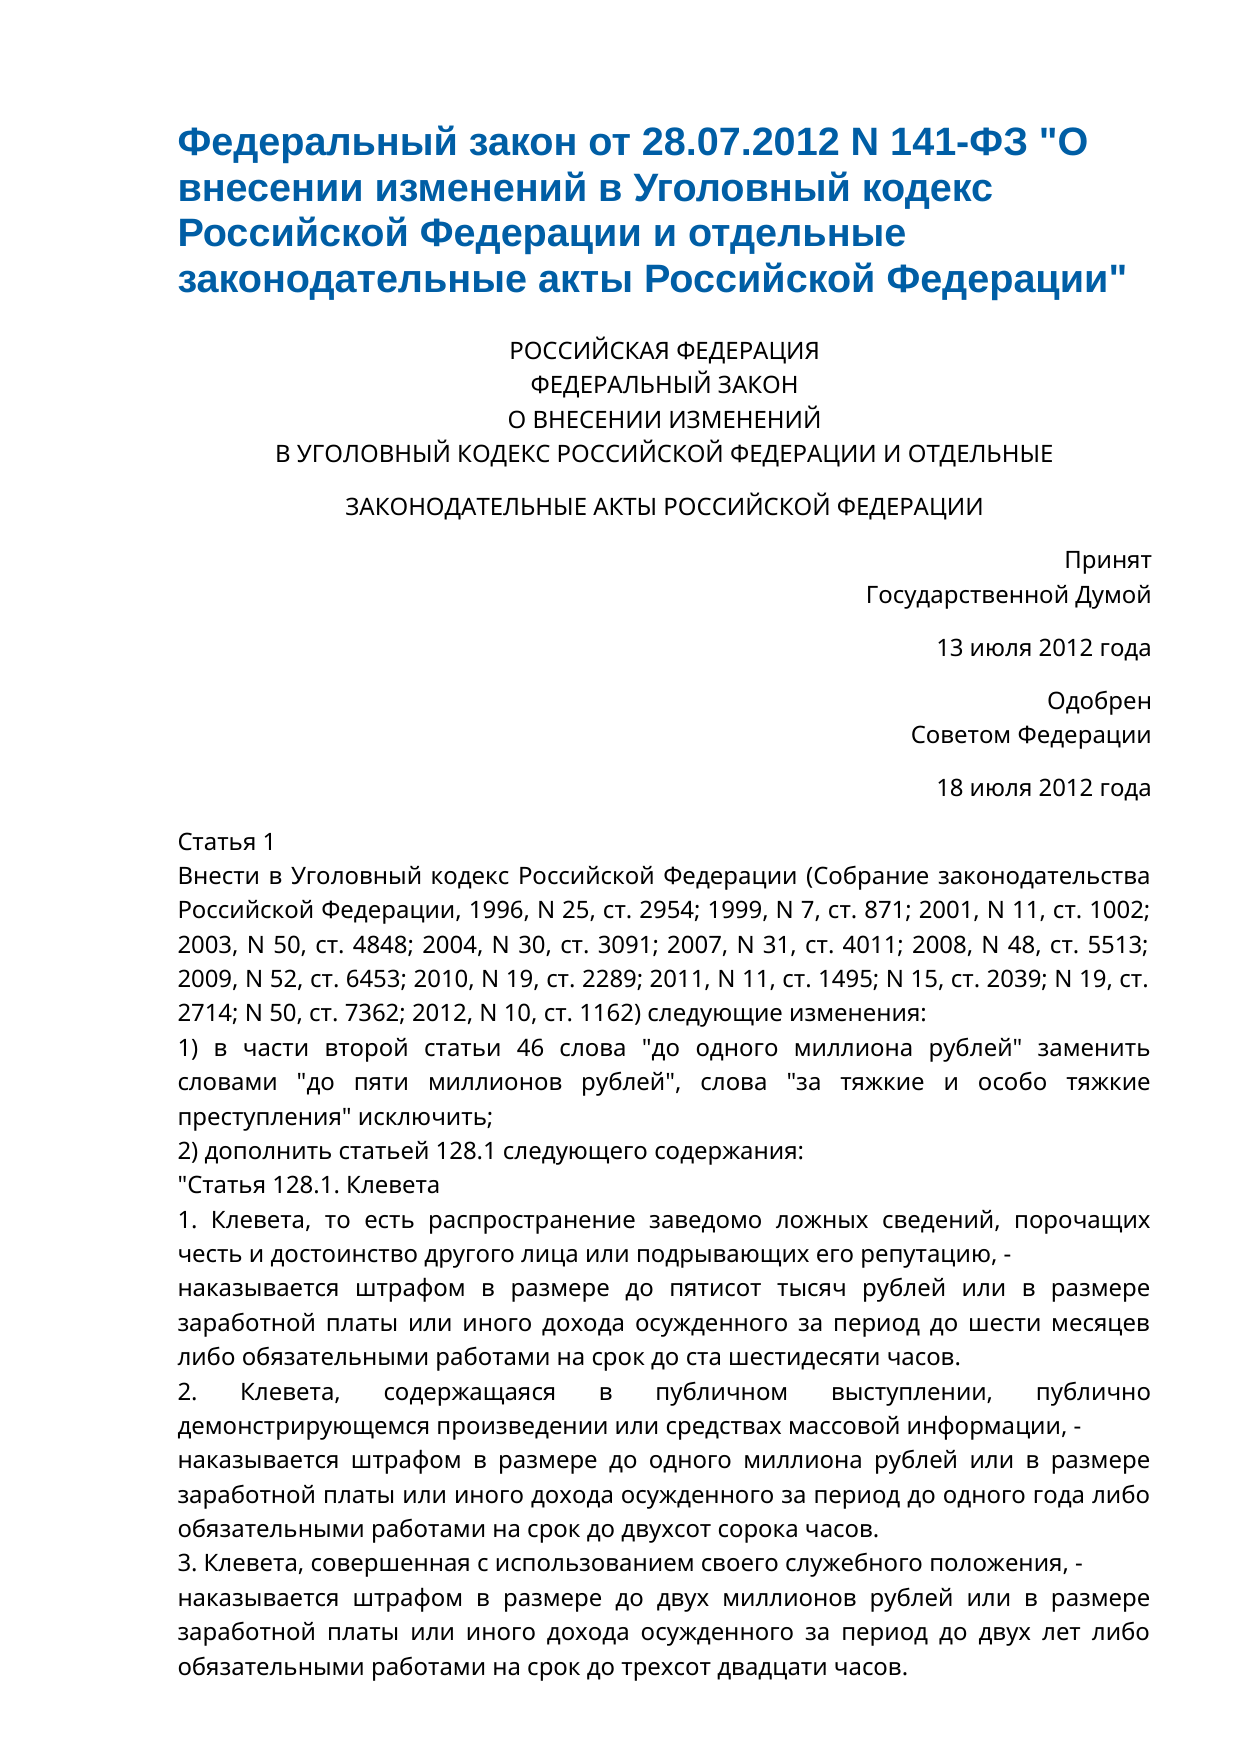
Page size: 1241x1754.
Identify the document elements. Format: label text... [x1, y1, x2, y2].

text наказывается штрафом в размере до двух миллионов рублей или в размере заработной платы или иного дохода осужденного за период до двух лет либо обязательными работами на срок до трехсот двадцати часов. [177, 1579, 1152, 1682]
text наказывается штрафом в размере до одного миллиона рублей или в размере заработной платы или иного дохода осужденного за период до одного года либо обязательными работами на срок до двухсот сорока часов. [177, 1441, 1152, 1544]
text 3. Клевета, совершенная с использованием своего служебного положения, - [177, 1544, 1152, 1579]
text Советом Федерации [177, 716, 1152, 751]
text 18 июля 2012 года [177, 769, 1152, 804]
text "Статья 128.1. Клевета [177, 1166, 1152, 1201]
text Статья 1 [177, 822, 1152, 857]
text 2. Клевета, содержащаяся в публичном выступлении, публично демонстрирующемся произведении или средствах массовой информации, - [177, 1372, 1152, 1441]
text 2) дополнить статьей 128.1 следующего содержания: [177, 1132, 1152, 1166]
text ЗАКОНОДАТЕЛЬНЫЕ АКТЫ РОССИЙСКОЙ ФЕДЕРАЦИИ [177, 488, 1152, 522]
text 1. Клевета, то есть распространение заведомо ложных сведений, порочащих честь и достоинство другого лица или подрывающих его репутацию, - [177, 1201, 1152, 1269]
text Государственной Думой [177, 576, 1152, 610]
text 1) в части второй статьи 46 слова "до одного миллиона рублей" заменить словами "до пяти миллионов рублей", слова "за тяжкие и особо тяжкие преступления" исключить; [177, 1029, 1152, 1132]
text В УГОЛОВНЫЙ КОДЕКС РОССИЙСКОЙ ФЕДЕРАЦИИ И ОТДЕЛЬНЫЕ [177, 435, 1152, 469]
text Одобрен [177, 682, 1152, 716]
text О ВНЕСЕНИИ ИЗМЕНЕНИЙ [177, 401, 1152, 435]
text РОССИЙСКАЯ ФЕДЕРАЦИЯ [177, 332, 1152, 366]
text Внести в Уголовный кодекс Российской Федерации (Собрание законодательства Российской Федерации, 1996, N 25, ст. 2954; 1999, N 7, ст. 871; 2001, N 11, ст. 1002; 2003, N 50, ст. 4848; 2004, N 30, ст. 3091; 2007, N 31, ст. 4011; 2008, N 48, ст. 5513; 2009, N 52, ст. 6453; 2010, N 19, ст. 2289; 2011, N 11, ст. 1495; N 15, ст. 2039; N 19, ст. 2714; N 50, ст. 7362; 2012, N 10, ст. 1162) следующие изменения: [177, 857, 1152, 1029]
text наказывается штрафом в размере до пятисот тысяч рублей или в размере заработной платы или иного дохода осужденного за период до шести месяцев либо обязательными работами на срок до ста шестидесяти часов. [177, 1269, 1152, 1372]
text 13 июля 2012 года [177, 629, 1152, 663]
text Федеральный закон от 28.07.2012 N 141-ФЗ "О внесении изменений в Уголовный кодекс Российской Федерации и отдельные законодательные акты Российской Федерации" [177, 118, 1152, 301]
text Принят [177, 541, 1152, 576]
text ФЕДЕРАЛЬНЫЙ ЗАКОН [177, 366, 1152, 401]
